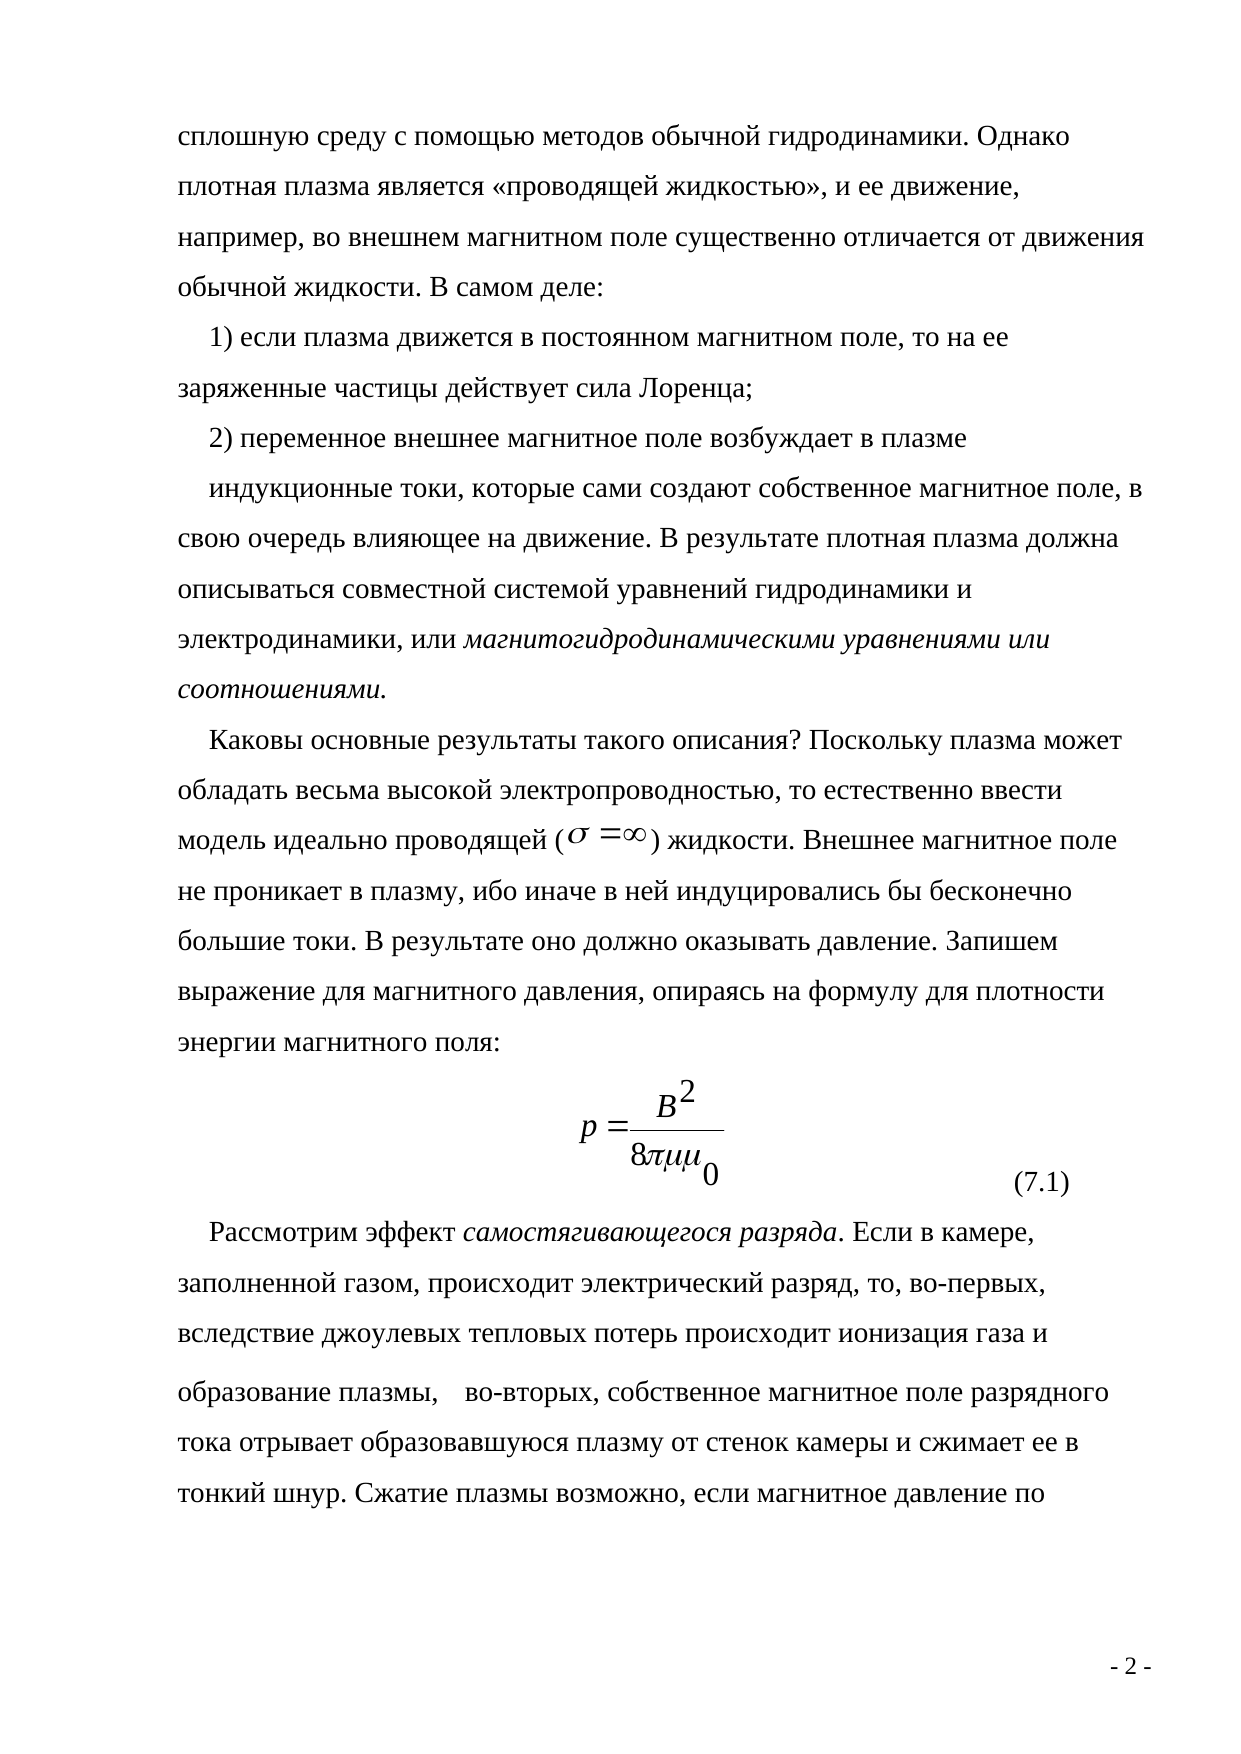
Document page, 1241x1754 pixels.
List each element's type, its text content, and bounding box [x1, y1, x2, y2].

text 2) переменное внешнее магнитное поле возбуждает в плазме [177, 420, 1152, 453]
text Каковы основные результаты такого описания? Поскольку плазма может обладать весьма высокой электропроводностью, то естественно ввести модель идеально проводящей () жидкости. Внешнее магнитное поле не проникает в плазму, ибо иначе в ней индуцировались бы бесконечно большие токи. В результате оно должно оказывать давление. Запишем выражение для магнитного давления, опираясь на формулу для плотности энергии магнитного поля: [177, 722, 1152, 1057]
text индукционные токи, которые сами создают собственное магнитное поле, в свою очередь влияющее на движение. В результате плотная плазма должна описываться совместной системой уравнений гидродинамики и электродинамики, или магнитогидродинамическими уравнениями или соотношениями. [177, 470, 1152, 705]
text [177, 118, 1152, 303]
text (7.1) [177, 1074, 1152, 1198]
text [177, 1214, 1152, 1508]
text 1) если плазма движется в постоянном магнитном поле, то на ее заряженные частицы действует сила Лоренца; [177, 319, 1152, 403]
